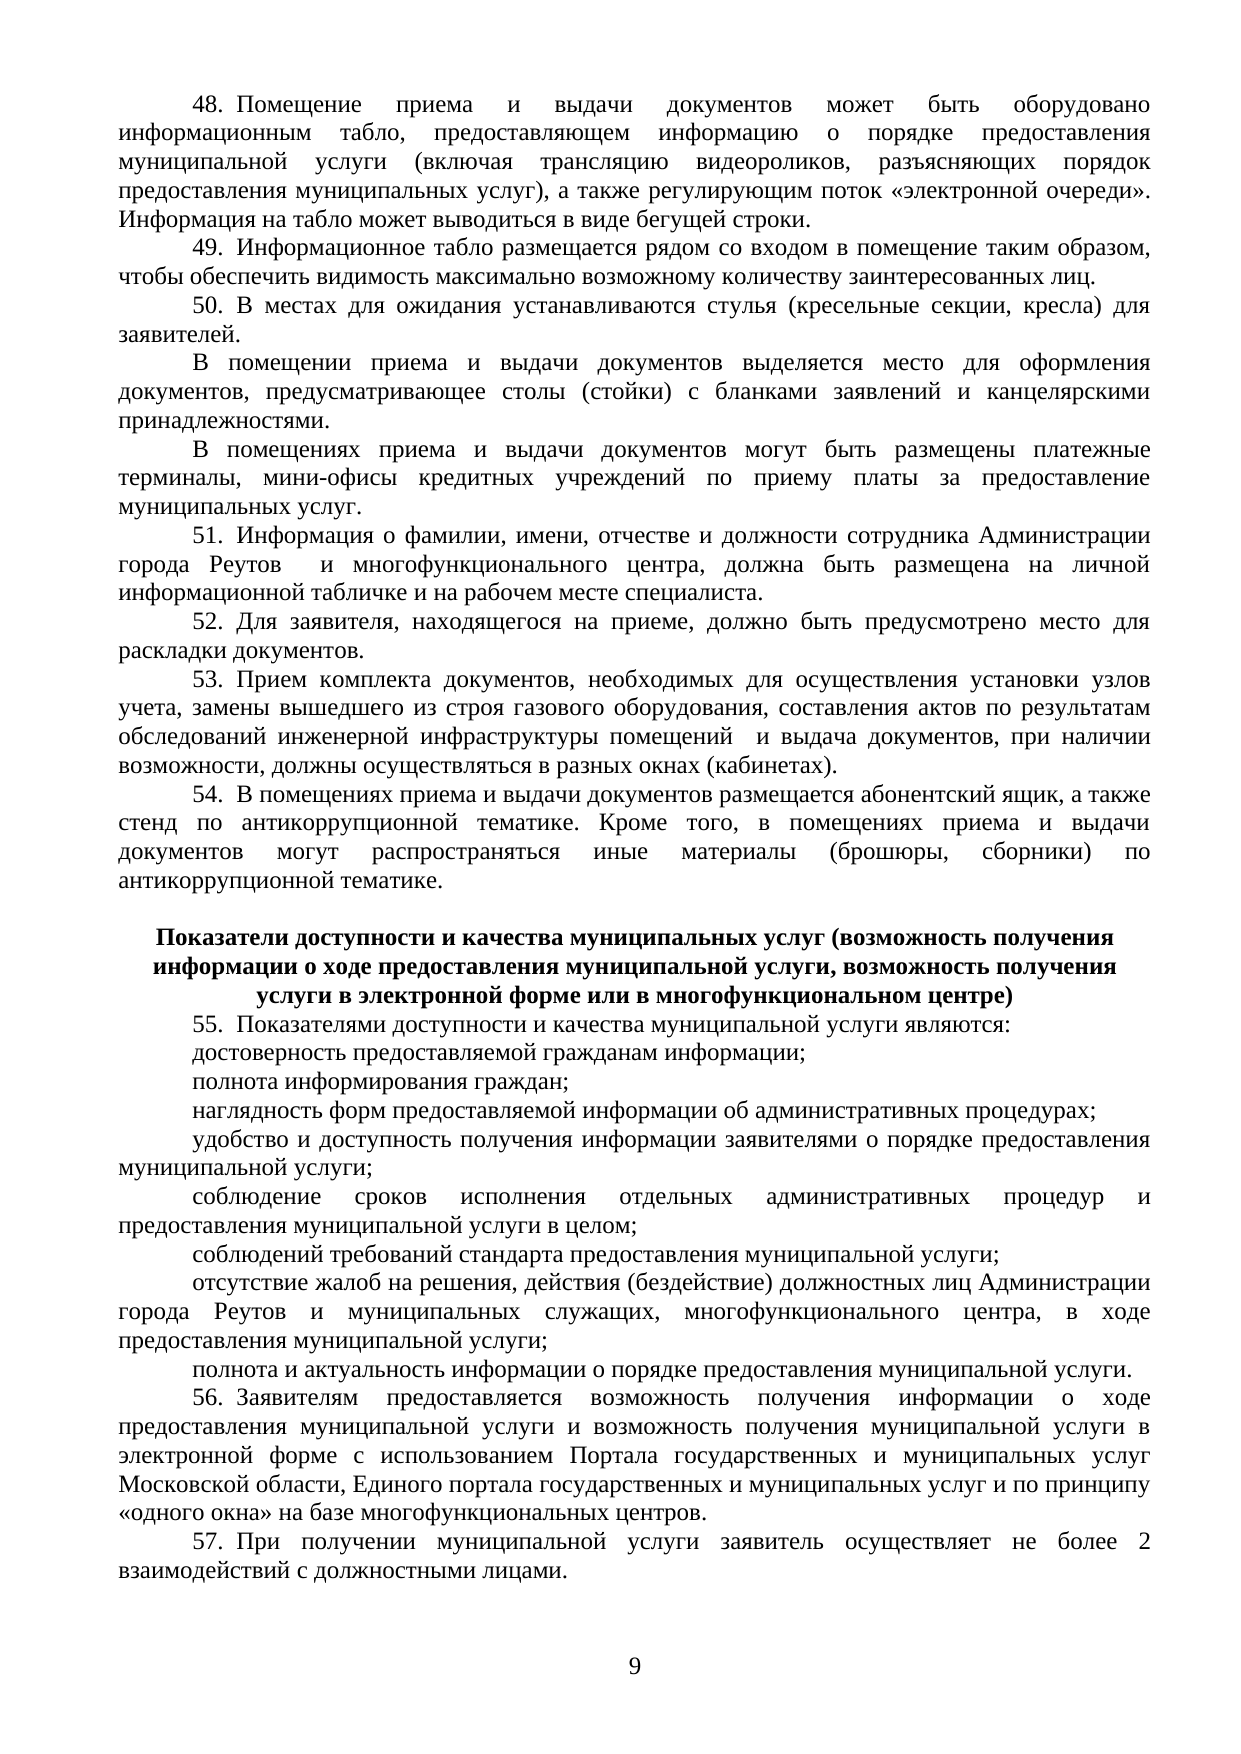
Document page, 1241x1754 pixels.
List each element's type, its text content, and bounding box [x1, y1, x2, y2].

list Информационное табло размещается рядом со входом в помещение таким образом, чтобы обеспечить видимость максимально возможному количеству заинтересованных лиц. [118, 232, 1152, 290]
list Показателями доступности и качества муниципальной услуги являются: [118, 1009, 1152, 1037]
list В местах для ожидания устанавливаются стулья (кресельные секции, кресла) для заявителей. [118, 290, 1152, 347]
text Показатели доступности и качества муниципальных услуг (возможность получения информации о ходе предоставления муниципальной услуги, возможность получения услуги в электронной форме или в многофункциональном центре) [118, 922, 1152, 1009]
text достоверность предоставляемой гражданам информации; [118, 1037, 1152, 1066]
list Информация о фамилии, имени, отчестве и должности сотрудника Администрации города Реутов и многофункционального центра, должна быть размещена на личной информационной табличке и на рабочем месте специалиста. [118, 520, 1152, 606]
text удобство и доступность получения информации заявителями о порядке предоставления муниципальной услуги; [118, 1124, 1152, 1181]
text В помещениях приема и выдачи документов могут быть размещены платежные терминалы, мини-офисы кредитных учреждений по приему платы за предоставление муниципальных услуг. [118, 434, 1152, 520]
text В помещении приема и выдачи документов выделяется место для оформления документов, предусматривающее столы (стойки) с бланками заявлений и канцелярскими принадлежностями. [118, 347, 1152, 434]
text отсутствие жалоб на решения, действия (бездействие) должностных лиц Администрации города Реутов и муниципальных служащих, многофункционального центра, в ходе предоставления муниципальной услуги; [118, 1267, 1152, 1354]
list Для заявителя, находящегося на приеме, должно быть предусмотрено место для раскладки документов. [118, 606, 1152, 664]
text наглядность форм предоставляемой информации об административных процедурах; [118, 1095, 1152, 1124]
text полнота и актуальность информации о порядке предоставления муниципальной услуги. [118, 1354, 1152, 1382]
list Помещение приема и выдачи документов может быть оборудовано информационным табло, предоставляющем информацию о порядке предоставления муниципальной услуги (включая трансляцию видеороликов, разъясняющих порядок предоставления муниципальных услуг), а также регулирующим поток «электронной очереди». Информация на табло может выводиться в виде бегущей строки. [118, 89, 1152, 232]
list При получении муниципальной услуги заявитель осуществляет не более 2 взаимодействий с должностными лицами. [118, 1526, 1152, 1584]
list В помещениях приема и выдачи документов размещается абонентский ящик, а также стенд по антикоррупционной тематике. Кроме того, в помещениях приема и выдачи документов могут распространяться иные материалы (брошюры, сборники) по антикоррупционной тематике. [118, 779, 1152, 894]
list Заявителям предоставляется возможность получения информации о ходе предоставления муниципальной услуги и возможность получения муниципальной услуги в электронной форме с использованием Портала государственных и муниципальных услуг Московской области, Единого портала государственных и муниципальных услуг и по принципу «одного окна» на базе многофункциональных центров. [118, 1382, 1152, 1526]
text соблюдений требований стандарта предоставления муниципальной услуги; [118, 1239, 1152, 1267]
text соблюдение сроков исполнения отдельных административных процедур и предоставления муниципальной услуги в целом; [118, 1181, 1152, 1239]
text полнота информирования граждан; [118, 1066, 1152, 1095]
list Прием комплекта документов, необходимых для осуществления установки узлов учета, замены вышедшего из строя газового оборудования, составления актов по результатам обследований инженерной инфраструктуры помещений и выдача документов, при наличии возможности, должны осуществляться в разных окнах (кабинетах). [118, 664, 1152, 779]
